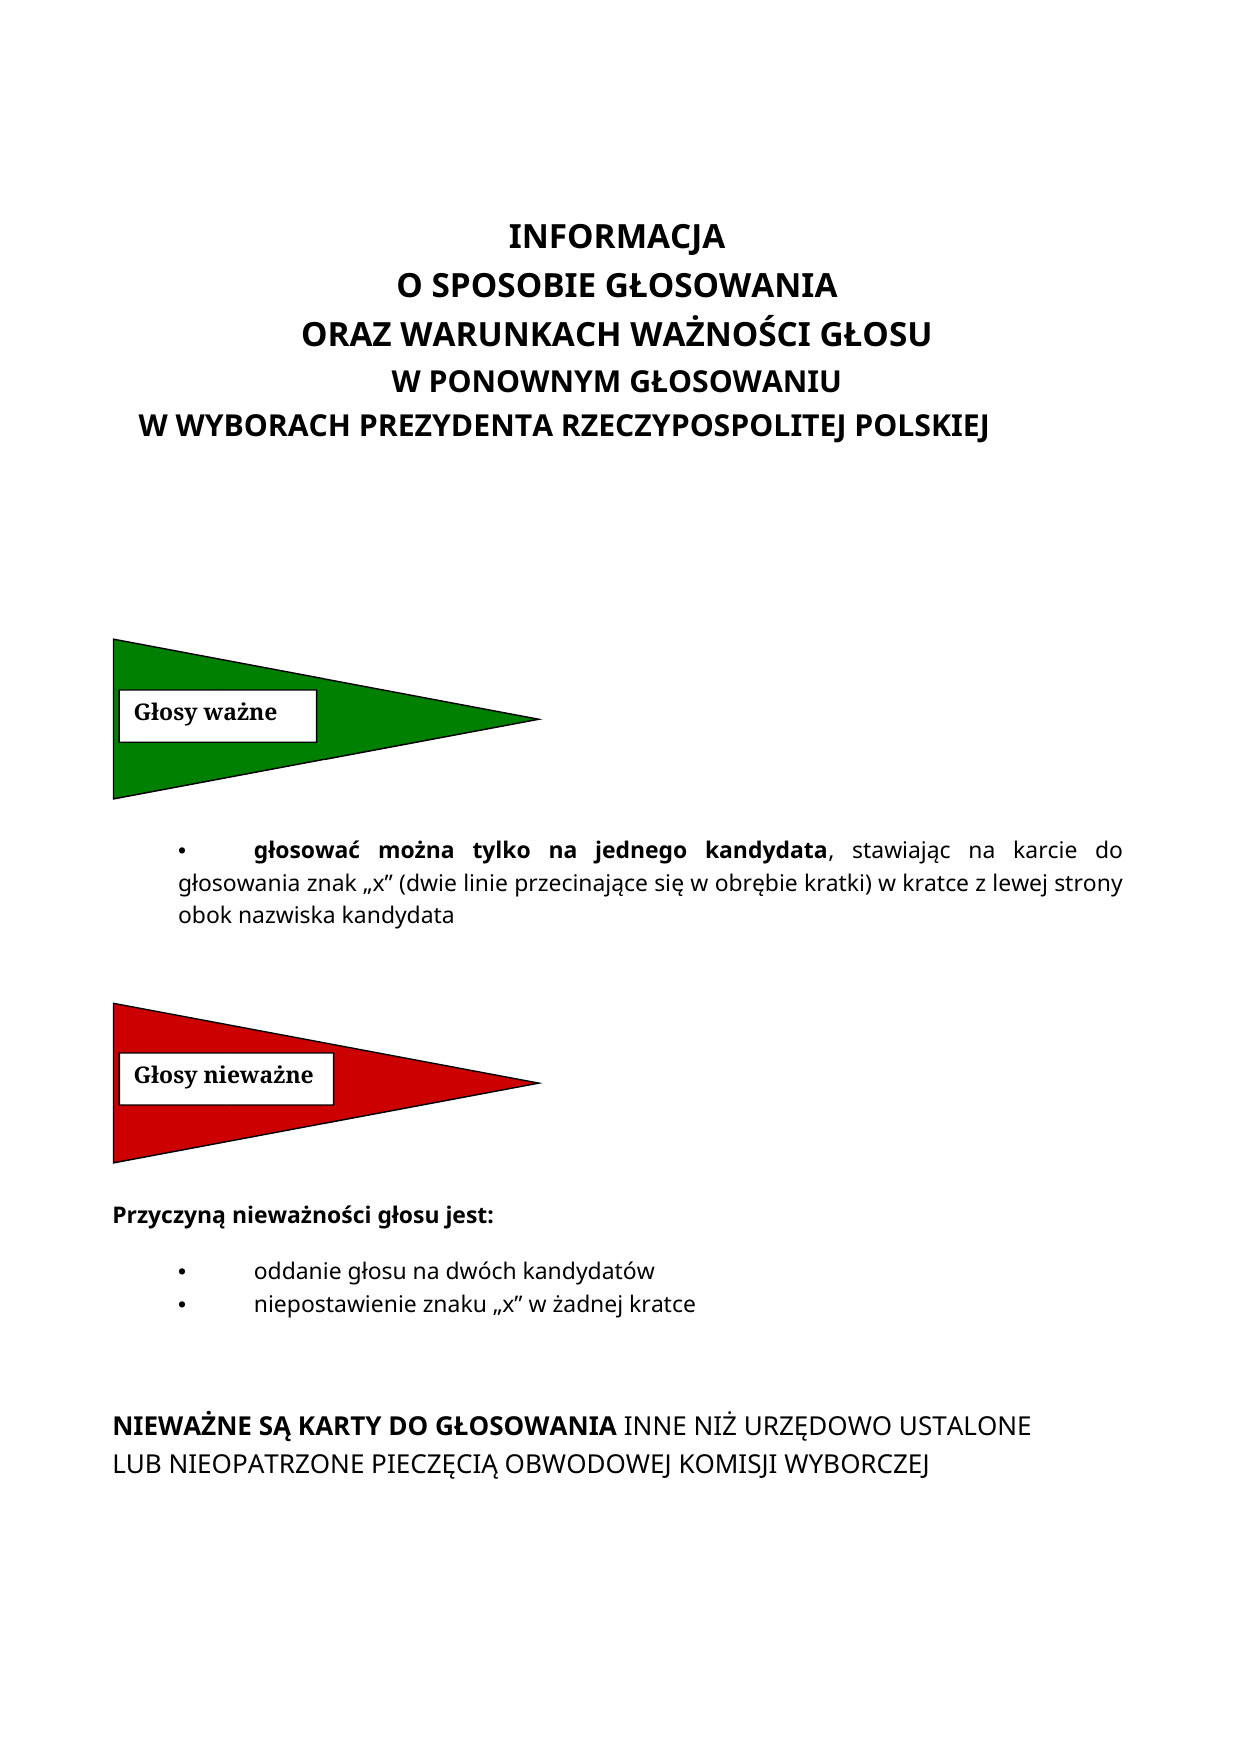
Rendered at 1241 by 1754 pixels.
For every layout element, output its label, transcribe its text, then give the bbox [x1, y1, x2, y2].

text ORAZ WARUNKACH WAŻNOŚCI GŁOSU [106, 311, 1127, 356]
list niepostawienie znaku „x” w żadnej kratce [178, 1288, 1123, 1319]
text Przyczyną nieważności głosu jest: [112, 1199, 1134, 1231]
text W WYBORACH PREZYDENTA RZECZYPOSPOLITEJ POLSKIEJ [138, 404, 1134, 445]
text NIEWAŻNE SĄ KARTY DO GŁOSOWANIA INNE NIŻ URZĘDOWO USTALONE [112, 1408, 1134, 1443]
text INFORMACJA [106, 213, 1128, 258]
list głosować można tylko na jednego kandydata, stawiając na karcie do głosowania znak „x” (dwie linie przecinające się w obrębie kratki) w kratce z lewej strony obok nazwiska kandydata [178, 834, 1123, 931]
text O SPOSOBIE GŁOSOWANIA [106, 262, 1127, 307]
text LUB NIEOPATRZONE PIECZĘCIĄ OBWODOWEJ KOMISJI WYBORCZEJ [112, 1446, 1134, 1482]
text W PONOWNYM GŁOSOWANIU [106, 360, 1127, 401]
list oddanie głosu na dwóch kandydatów [178, 1255, 1123, 1286]
